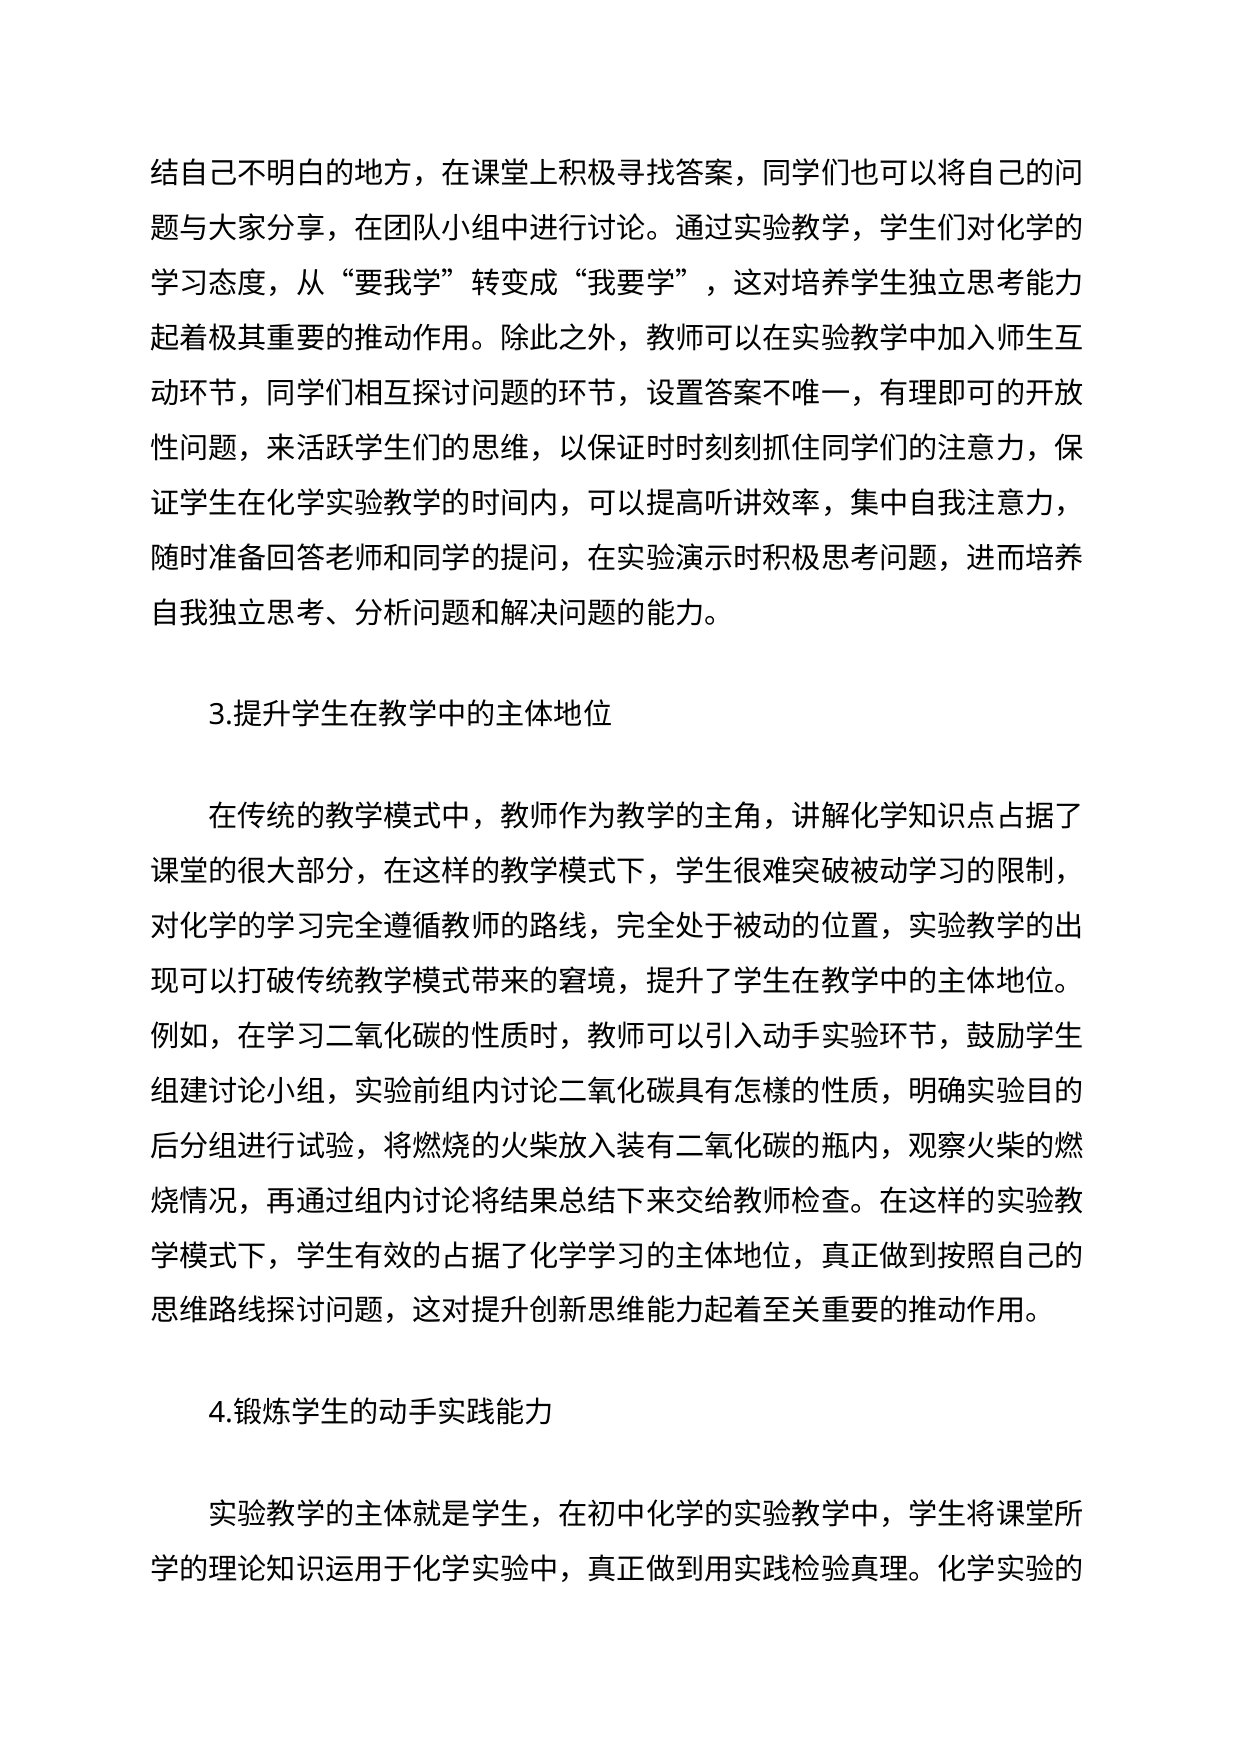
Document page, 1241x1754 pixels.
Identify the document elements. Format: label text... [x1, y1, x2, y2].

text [150, 1491, 1090, 1588]
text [150, 150, 1090, 631]
text 4.锻炼学生的动手实践能力 [150, 1389, 1090, 1431]
text 3.提升学生在教学中的主体地位 [150, 691, 1090, 733]
text 在传统的教学模式中，教师作为教学的主角，讲解化学知识点占据了课堂的很大部分，在这样的教学模式下，学生很难突破被动学习的限制，对化学的学习完全遵循教师的路线，完全处于被动的位置，实验教学的出现可以打破传统教学模式带来的窘境，提升了学生在教学中的主体地位。例如，在学习二氧化碳的性质时，教师可以引入动手实验环节，鼓励学生组建讨论小组，实验前组内讨论二氧化碳具有怎樣的性质，明确实验目的后分组进行试验，将燃烧的火柴放入装有二氧化碳的瓶内，观察火柴的燃烧情况，再通过组内讨论将结果总结下来交给教师检查。在这样的实验教学模式下，学生有效的占据了化学学习的主体地位，真正做到按照自己的思维路线探讨问题，这对提升创新思维能力起着至关重要的推动作用。 [150, 793, 1090, 1329]
